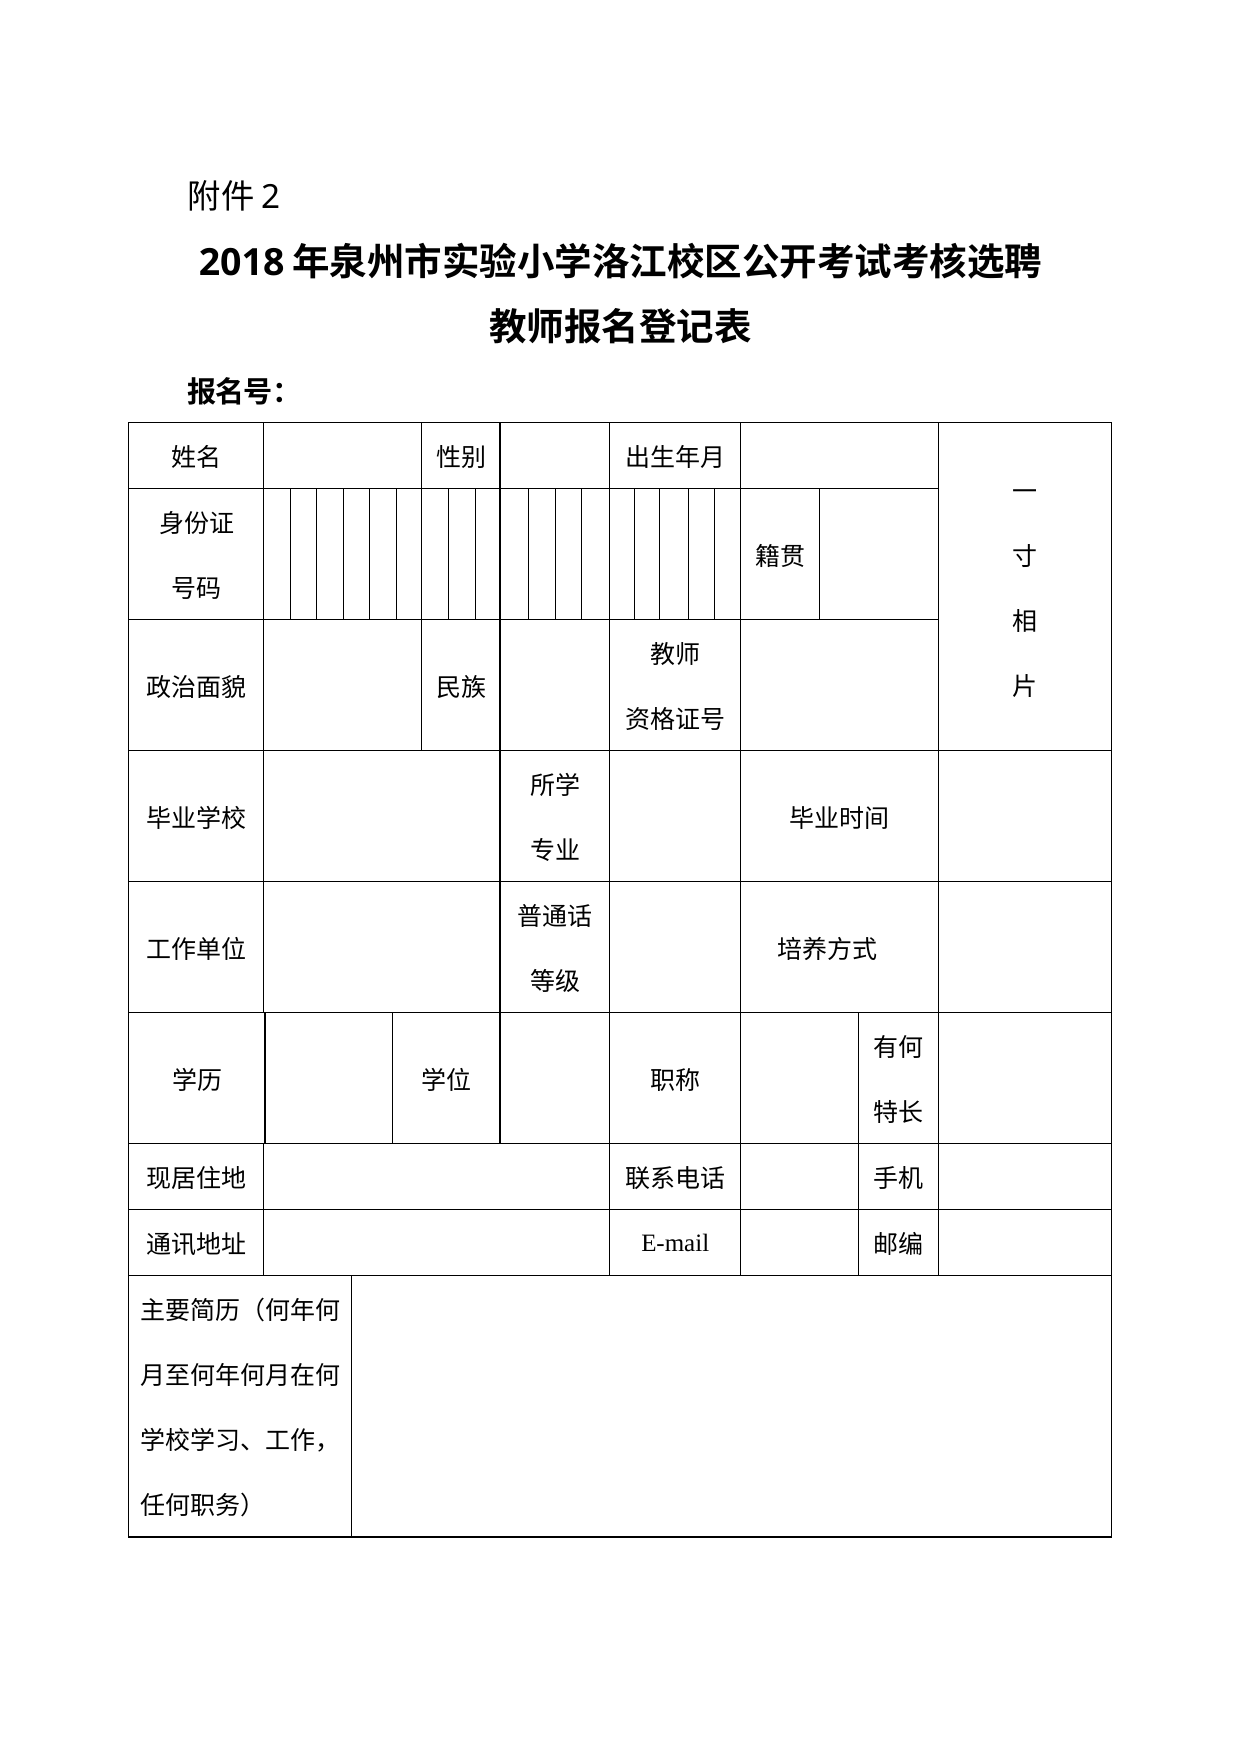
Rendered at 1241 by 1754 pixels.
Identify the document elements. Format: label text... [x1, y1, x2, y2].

table_cell 普通话等级 [501, 882, 609, 1012]
text 2018年泉州市实验小学洛江校区公开考试考核选聘教师报名登记表 [187, 227, 1053, 357]
table_header [741, 423, 938, 488]
table_cell [610, 751, 740, 881]
table_header [501, 423, 609, 488]
table_cell [556, 489, 581, 619]
table_cell 教师 资格证号 [610, 620, 740, 750]
table_cell [689, 489, 714, 619]
table_cell [741, 1013, 858, 1143]
table_cell 邮编 [859, 1210, 938, 1275]
table_header 一 寸 相 片 [939, 423, 1111, 750]
table_cell [741, 1210, 858, 1275]
text 报名号： [187, 357, 1053, 422]
table_cell 主要简历（何年何月至何年何月在何学校学习、工作，任何职务） [129, 1276, 351, 1536]
table_header [264, 423, 421, 488]
table_cell 所学 专业 [501, 751, 609, 881]
table_header 姓名 [129, 423, 263, 488]
table_cell [370, 489, 396, 619]
table_cell 通讯地址 [129, 1210, 263, 1275]
table_cell E-mail [610, 1210, 740, 1275]
table_cell 学位 [393, 1013, 499, 1143]
table_cell [501, 620, 609, 750]
table_cell [741, 620, 938, 750]
table_cell [264, 620, 421, 750]
table_cell [582, 489, 609, 619]
table_cell [939, 882, 1111, 1012]
table_cell [660, 489, 688, 619]
table_cell [820, 489, 938, 619]
table_cell [344, 489, 369, 619]
table_cell [264, 882, 499, 1012]
table_cell [939, 1210, 1111, 1275]
table_header 出生年月 [610, 423, 740, 488]
table_cell 培养方式 [741, 882, 938, 1012]
table_cell [449, 489, 475, 619]
table_cell 民族 [422, 620, 499, 750]
table_cell [476, 489, 499, 619]
table_cell 手机 [859, 1144, 938, 1209]
table_cell [397, 489, 421, 619]
table_cell [501, 489, 528, 619]
table_cell [939, 1013, 1111, 1143]
table_cell [317, 489, 343, 619]
table_cell 有何特长 [859, 1013, 938, 1143]
table_cell [715, 489, 740, 619]
table_cell 毕业学校 [129, 751, 263, 881]
table_cell [422, 489, 448, 619]
table_cell [264, 1210, 609, 1275]
table_cell [264, 1144, 609, 1209]
table_cell [741, 1144, 858, 1209]
table_cell 毕业时间 [741, 751, 938, 881]
table_cell [264, 489, 290, 619]
table_cell [266, 1013, 392, 1143]
table_cell [635, 489, 659, 619]
table_header 性别 [422, 423, 499, 488]
table_cell 籍贯 [741, 489, 819, 619]
table_cell [501, 1013, 609, 1143]
table_cell 联系电话 [610, 1144, 740, 1209]
table_cell [291, 489, 316, 619]
table_cell [939, 751, 1111, 881]
text 附件2 [187, 162, 1053, 227]
table_cell [264, 751, 499, 881]
table_cell 工作单位 [129, 882, 263, 1012]
table_cell 职称 [610, 1013, 740, 1143]
table_cell [529, 489, 555, 619]
table_cell [939, 1144, 1111, 1209]
table_cell 学历 [129, 1013, 264, 1143]
table_cell 政治面貌 [129, 620, 263, 750]
table_cell 现居住地 [129, 1144, 263, 1209]
table_cell 身份证 号码 [129, 489, 263, 619]
table_cell [352, 1276, 1111, 1536]
table_cell [610, 882, 740, 1012]
table_cell [610, 489, 634, 619]
